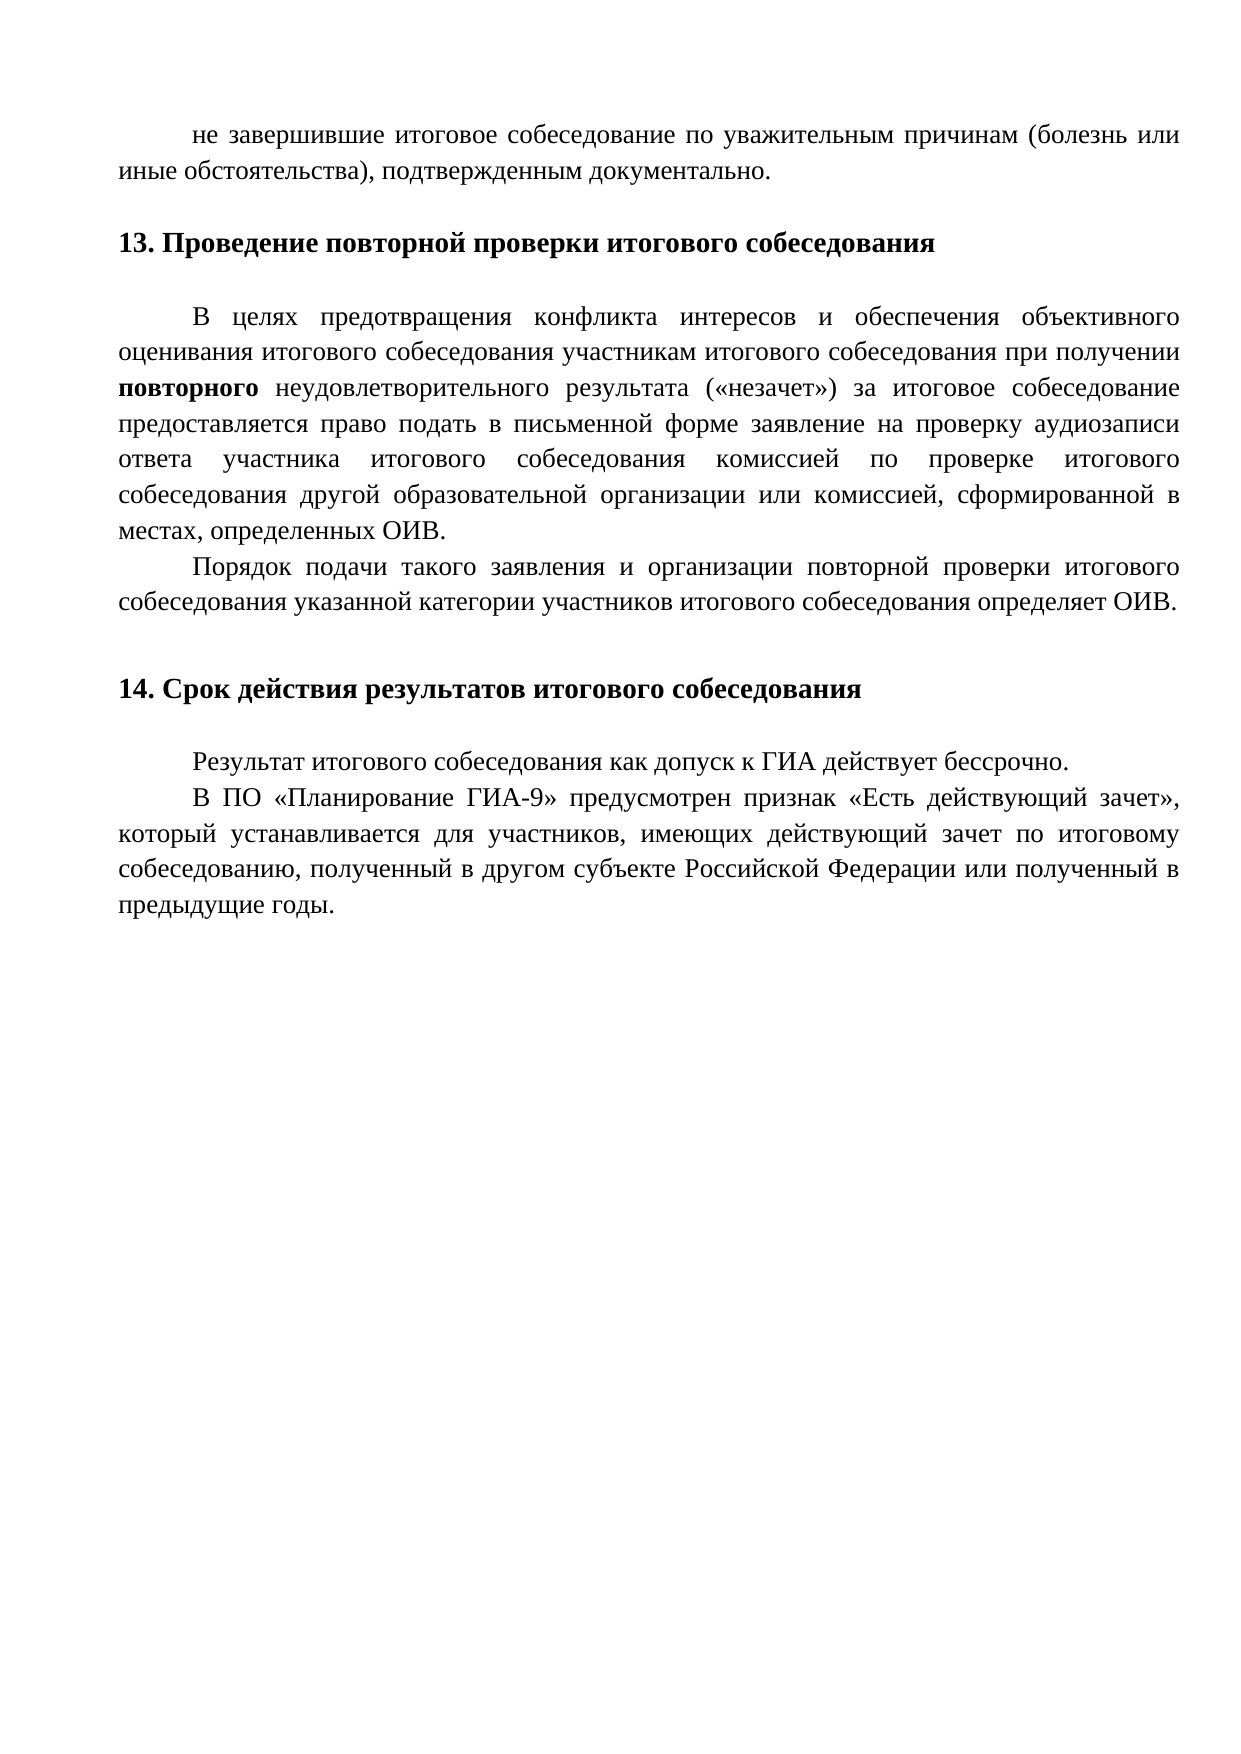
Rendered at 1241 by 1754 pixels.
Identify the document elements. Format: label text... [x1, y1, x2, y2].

text не завершившие итоговое собеседование по уважительным причинам (болезнь или иные обстоятельства), подтвержденным документально. [118, 118, 1181, 185]
subtitle 13. Проведение повторной проверки итогового собеседования [118, 225, 1181, 259]
subtitle 14. Срок действия результатов итогового собеседования [118, 671, 1181, 705]
text Результат итогового собеседования как допуск к ГИА действует бессрочно. [118, 745, 1181, 777]
text В целях предотвращения конфликта интересов и обеспечения объективного оценивания итогового собеседования участникам итогового собеседования при получении повторного неудовлетворительного результата («незачет») за итоговое собеседование предоставляется право подать в письменной форме заявление на проверку аудиозаписи ответа участника итогового собеседования комиссией по проверке итогового собеседования другой образовательной организации или комиссией, сформированной в местах, определенных ОИВ. [118, 299, 1181, 545]
text Порядок подачи такого заявления и организации повторной проверки итогового собеседования указанной категории участников итогового собеседования определяет ОИВ. [118, 550, 1181, 617]
text В ПО «Планирование ГИА-9» предусмотрен признак «Есть действующий зачет», который устанавливается для участников, имеющих действующий зачет по итоговому собеседованию, полученный в другом субъекте Российской Федерации или полученный в предыдущие годы. [118, 781, 1181, 919]
